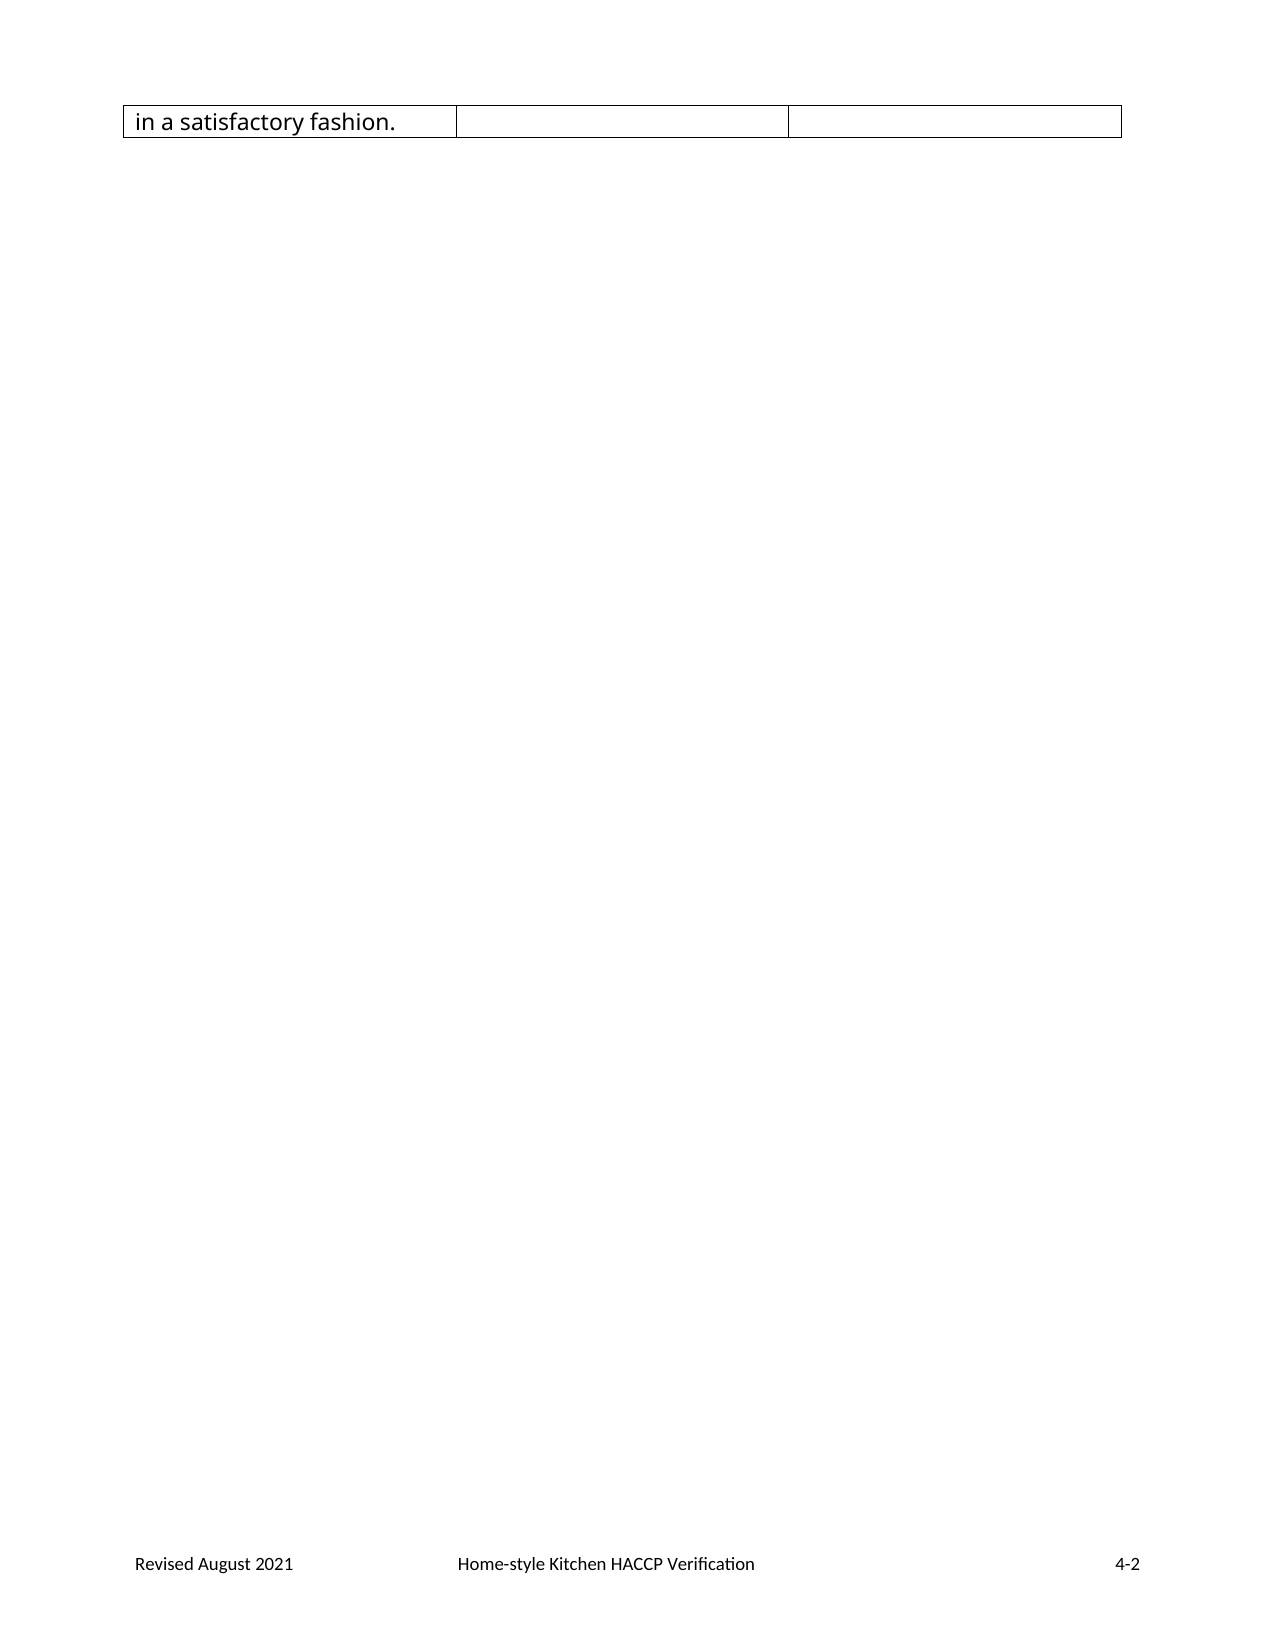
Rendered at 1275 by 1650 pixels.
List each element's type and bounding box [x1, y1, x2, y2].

table_cell [457, 106, 788, 137]
table_cell [789, 106, 1121, 137]
table_cell [124, 106, 456, 137]
